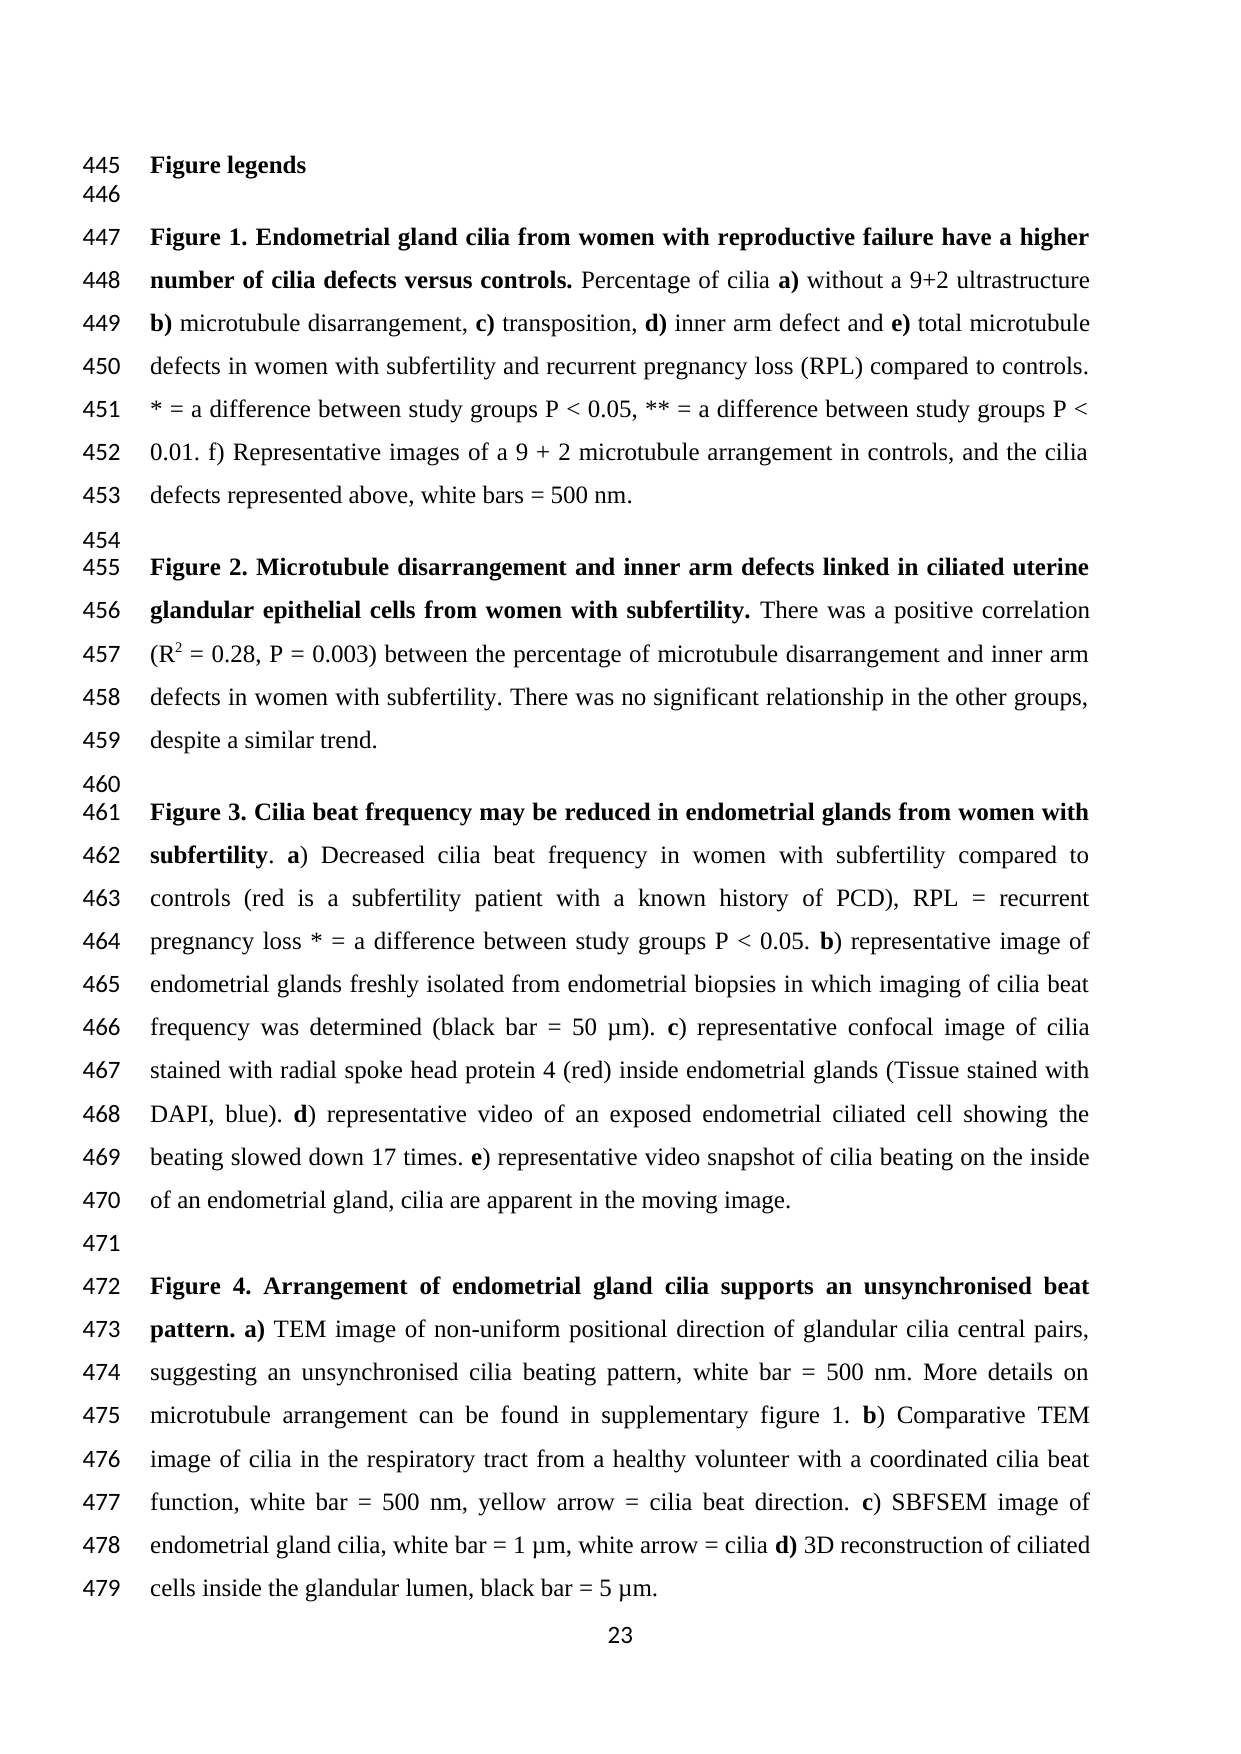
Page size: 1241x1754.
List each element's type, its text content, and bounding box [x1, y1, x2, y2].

text Figure 4. Arrangement of endometrial gland cilia supports an unsynchronised beat pattern. a) TEM image of non-uniform positional direction of glandular cilia central pairs, suggesting an unsynchronised cilia beating pattern, white bar = 500 nm. More details on microtubule arrangement can be found in supplementary figure 1. b) Comparative TEM image of cilia in the respiratory tract from a healthy volunteer with a coordinated cilia beat function, white bar = 500 nm, yellow arrow = cilia beat direction. c) SBFSEM image of endometrial gland cilia, white bar = 1 µm, white arrow = cilia d) 3D reconstruction of ciliated cells inside the glandular lumen, black bar = 5 µm. [150, 1271, 1090, 1602]
text Figure 3. Cilia beat frequency may be reduced in endometrial glands from women with subfertility. a) Decreased cilia beat frequency in women with subfertility compared to controls (red is a subfertility patient with a known history of PCD), RPL = recurrent pregnancy loss * = a difference between study groups P < 0.05. b) representative image of endometrial glands freshly isolated from endometrial biopsies in which imaging of cilia beat frequency was determined (black bar = 50 µm). c) representative confocal image of cilia stained with radial spoke head protein 4 (red) inside endometrial glands (Tissue stained with DAPI, blue). d) representative video of an exposed endometrial ciliated cell showing the beating slowed down 17 times. e) representative video snapshot of cilia beating on the inside of an endometrial gland, cilia are apparent in the moving image. [150, 797, 1090, 1214]
text Figure 1. Endometrial gland cilia from women with reproductive failure have a higher number of cilia defects versus controls. Percentage of cilia a) without a 9+2 ultrastructure b) microtubule disarrangement, c) transposition, d) inner arm defect and e) total microtubule defects in women with subfertility and recurrent pregnancy loss (RPL) compared to controls. * = a difference between study groups P < 0.05, ** = a difference between study groups P < 0.01. f) Representative images of a 9 + 2 microtubule arrangement in controls, and the cilia defects represented above, white bars = 500 nm. [150, 222, 1090, 509]
text Figure legends [150, 150, 1090, 179]
text Figure 2. Microtubule disarrangement and inner arm defects linked in ciliated uterine glandular epithelial cells from women with subfertility. There was a positive correlation (R2 = 0.28, P = 0.003) between the percentage of microtubule disarrangement and inner arm defects in women with subfertility. There was no significant relationship in the other groups, despite a similar trend. [150, 552, 1090, 754]
